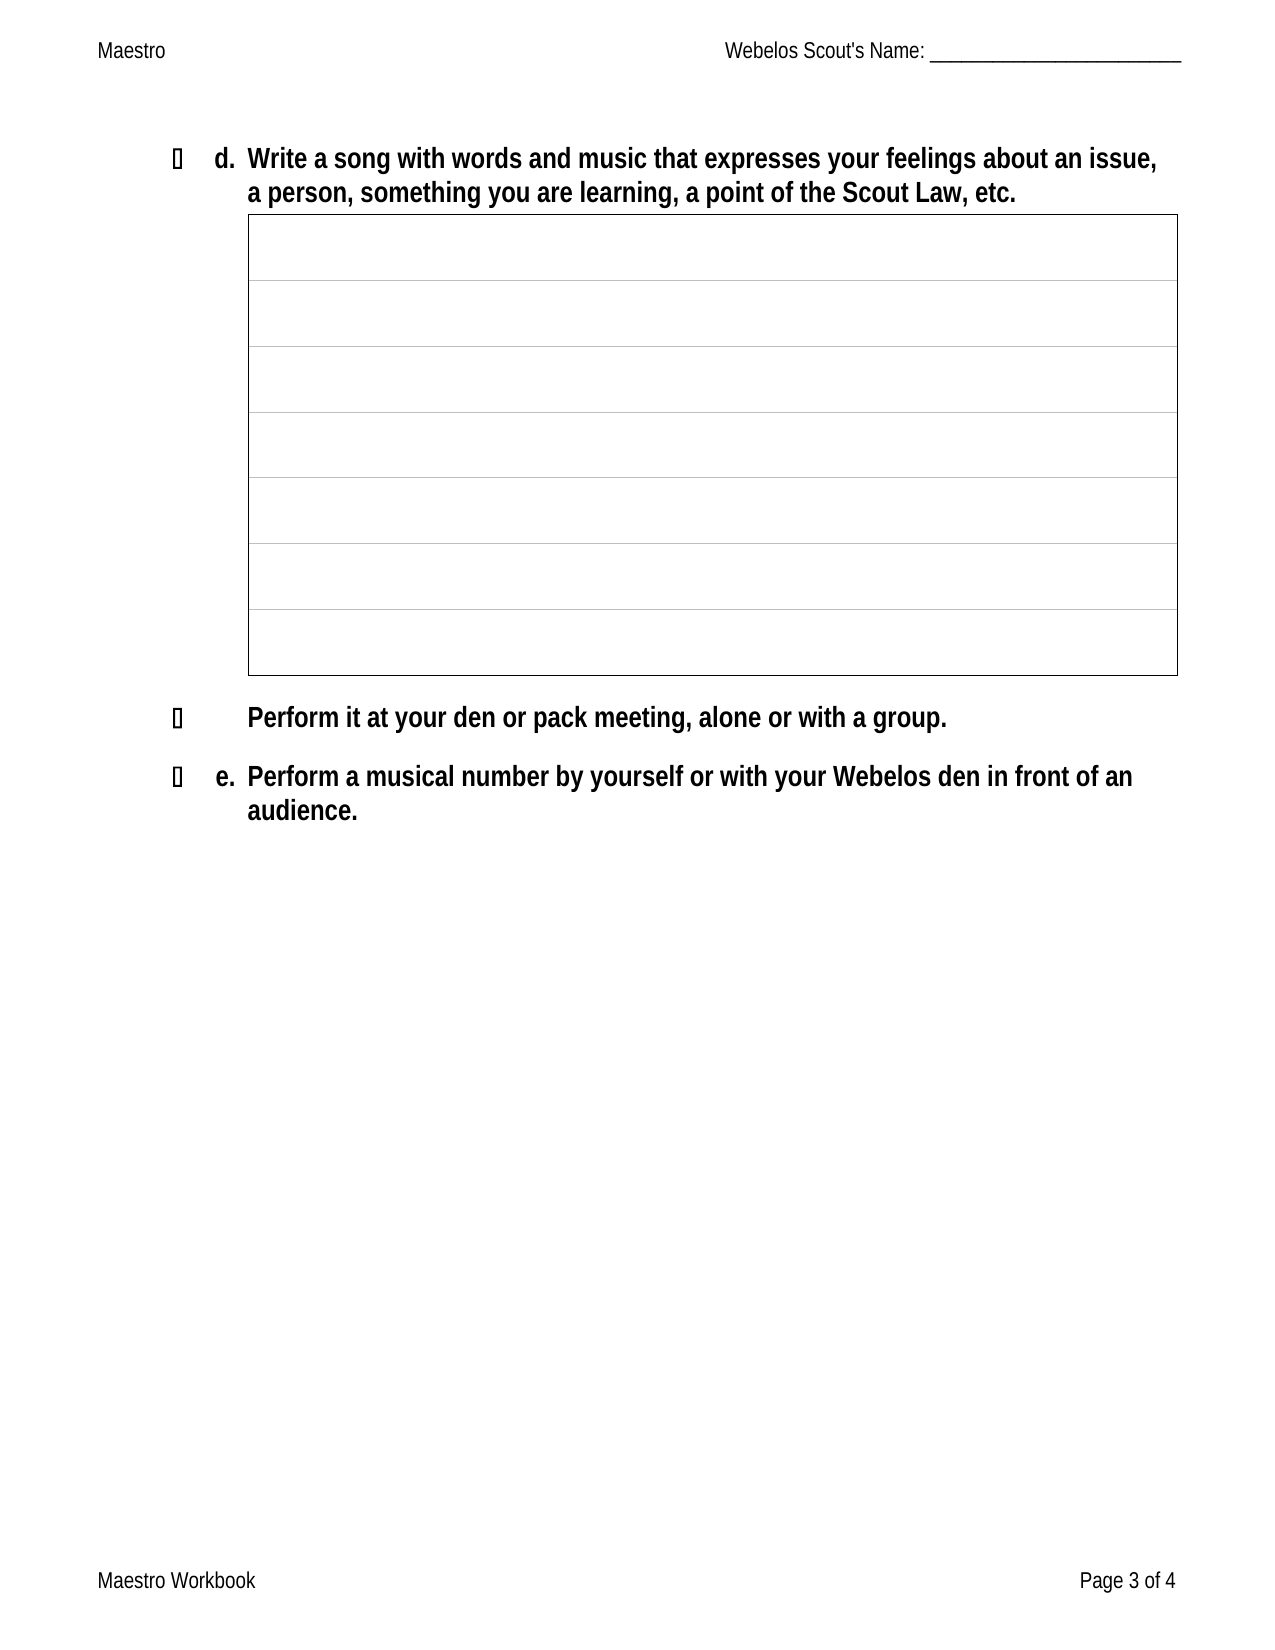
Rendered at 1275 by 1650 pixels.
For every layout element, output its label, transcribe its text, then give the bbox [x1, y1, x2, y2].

table_header [249, 215, 1177, 280]
text Perform it at your den or pack meeting, alone or with a group. [172, 701, 1177, 734]
table_cell [249, 413, 1177, 477]
table_cell [249, 610, 1177, 674]
table_cell [249, 478, 1177, 543]
text e. Perform a musical number by yourself or with your Webelos den in front of an audience. [172, 759, 1177, 826]
table_cell [249, 281, 1177, 346]
table_cell [249, 544, 1177, 609]
text d. Write a song with words and music that expresses your feelings about an issue, a person, something you are learning, a point of the Scout Law, etc. [172, 141, 1177, 208]
table_cell [249, 347, 1177, 412]
